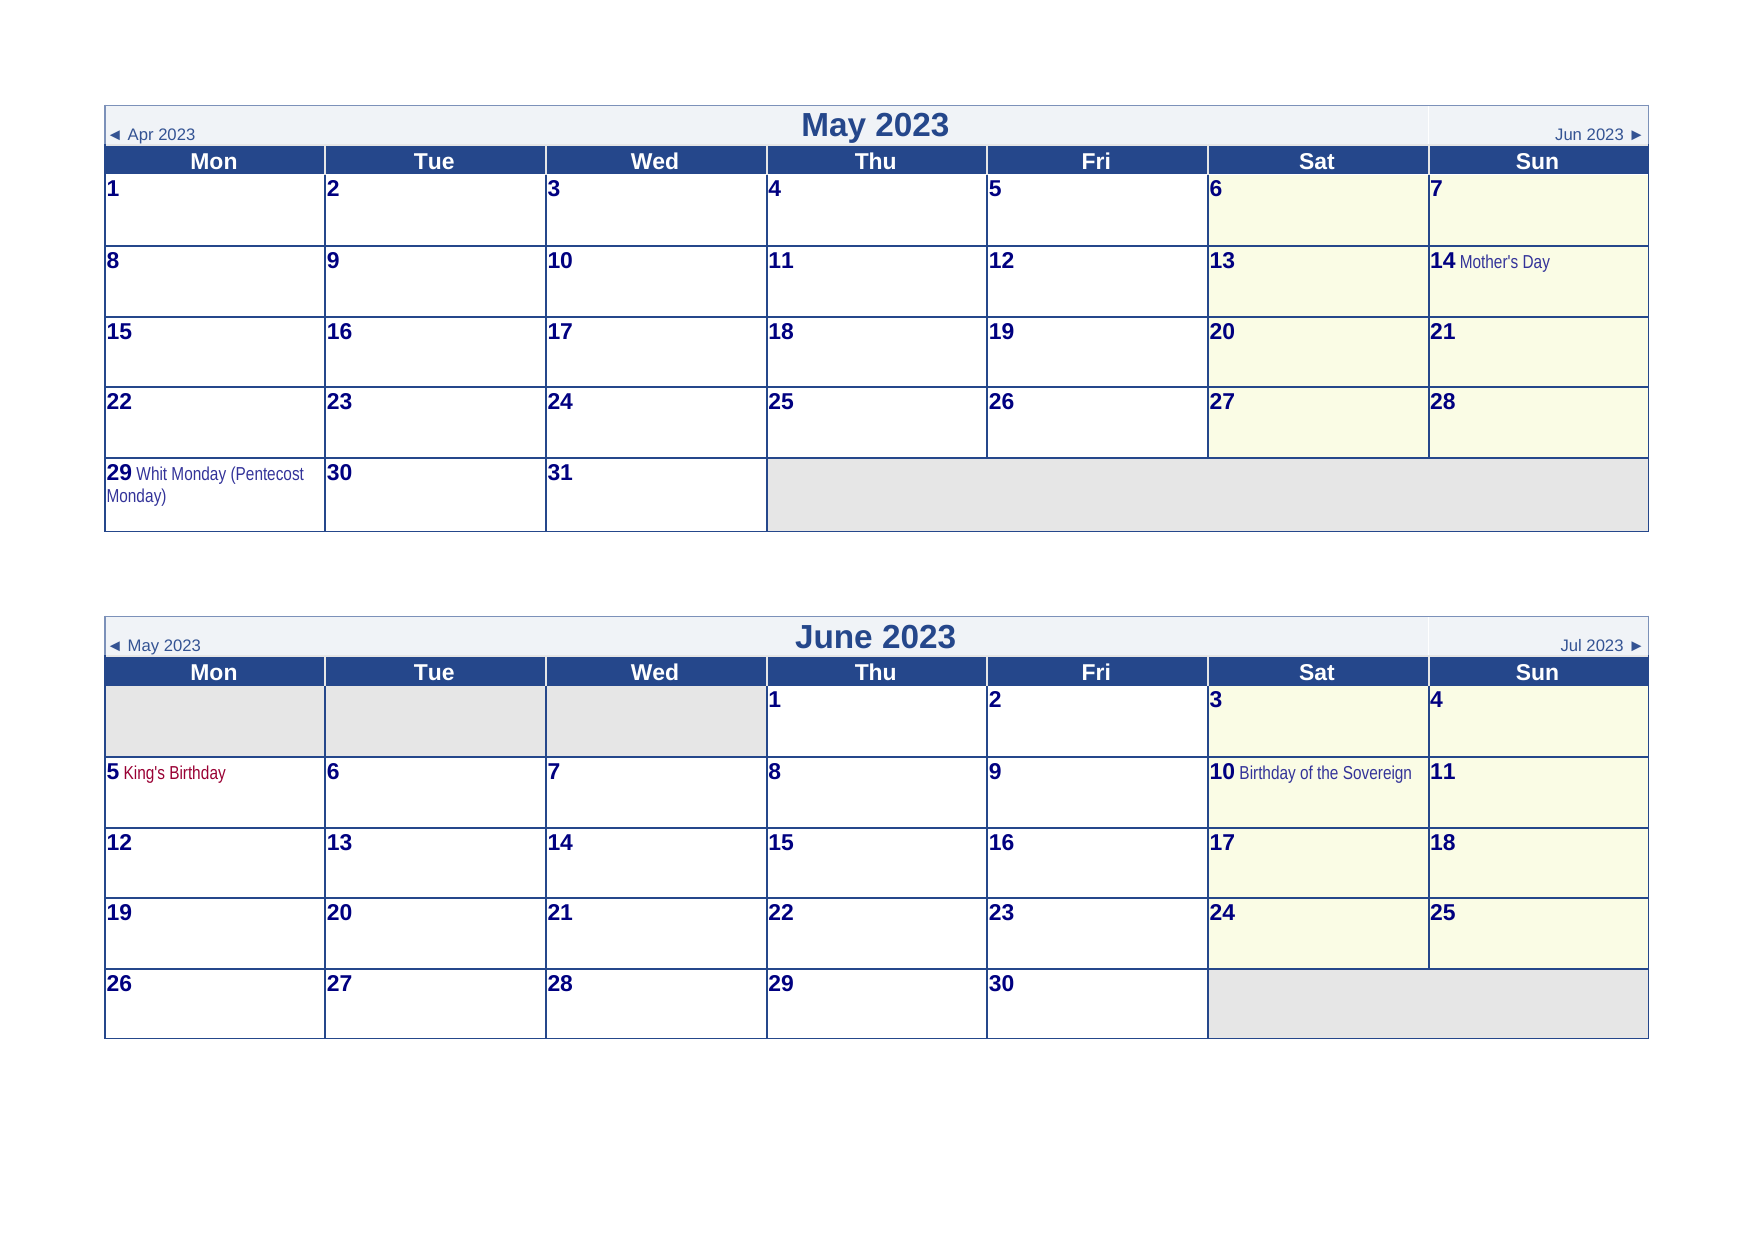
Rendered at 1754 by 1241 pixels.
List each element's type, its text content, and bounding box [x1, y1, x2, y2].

table_cell Fri [988, 657, 1207, 686]
table_cell Tue [326, 657, 545, 686]
table_cell 6 [1209, 175, 1428, 245]
table_cell 5 [988, 175, 1207, 245]
table_cell Wed [547, 657, 766, 686]
table_cell 3 [547, 175, 766, 245]
table_cell Wed [547, 146, 766, 174]
table_cell 13 [326, 829, 545, 897]
table_cell 24 [547, 388, 766, 457]
table_cell 25 [1430, 899, 1648, 968]
table_header ◄ May 2023 [106, 617, 325, 655]
table_cell 30 [326, 459, 545, 531]
table_cell 8 [106, 247, 324, 316]
table_cell 2 [988, 686, 1207, 756]
table_cell 16 [988, 829, 1207, 897]
table_cell 24 [1209, 899, 1428, 968]
table_header Jun 2023 ► [1429, 106, 1648, 144]
table_cell Sat [1209, 146, 1428, 174]
table_cell 10 [547, 247, 766, 316]
table_cell 28 [1430, 388, 1648, 457]
table_cell [1209, 970, 1648, 1038]
table_cell 19 [106, 899, 324, 968]
table_cell 17 [1209, 829, 1428, 897]
table_cell 29 Whit Monday (Pentecost Monday) [106, 459, 324, 531]
table_cell [547, 686, 766, 756]
table_cell 7 [547, 758, 766, 827]
table_cell 14 [547, 829, 766, 897]
table_cell Sun [1430, 657, 1648, 686]
table_cell 7 [1430, 175, 1648, 245]
table_cell Thu [768, 657, 986, 686]
table_cell [106, 686, 324, 756]
table_cell Fri [988, 146, 1207, 174]
table_cell 25 [768, 388, 986, 457]
table_cell 26 [988, 388, 1207, 457]
table_cell 27 [1209, 388, 1428, 457]
table_cell 26 [106, 970, 324, 1038]
table_header May 2023 [325, 106, 1428, 144]
table_cell 18 [1430, 829, 1648, 897]
table_cell 1 [768, 686, 986, 756]
table_cell [326, 686, 545, 756]
table_cell Mon [106, 146, 324, 174]
table_cell 28 [547, 970, 766, 1038]
table_cell 6 [326, 758, 545, 827]
table_cell 23 [988, 899, 1207, 968]
table_cell 29 [768, 970, 986, 1038]
table_cell [768, 459, 1648, 531]
table_cell 15 [106, 318, 324, 386]
table_header ◄ Apr 2023 [106, 106, 325, 144]
table_cell 15 [768, 829, 986, 897]
table_cell 21 [1430, 318, 1648, 386]
table_cell 16 [326, 318, 545, 386]
table_cell 18 [768, 318, 986, 386]
table_cell Thu [768, 146, 986, 174]
table_cell 19 [988, 318, 1207, 386]
table_cell Mon [106, 657, 324, 686]
table_cell 12 [106, 829, 324, 897]
table_cell 22 [106, 388, 324, 457]
table_cell 31 [547, 459, 766, 531]
table_cell Sun [1430, 146, 1648, 174]
table_header June 2023 [325, 617, 1428, 655]
table_cell Tue [326, 146, 545, 174]
table_cell 4 [1430, 686, 1648, 756]
table_header Jul 2023 ► [1429, 617, 1648, 655]
table_cell 20 [1209, 318, 1428, 386]
table_cell 1 [106, 175, 324, 245]
table_cell 2 [326, 175, 545, 245]
table_cell 14 Mother's Day [1430, 247, 1648, 316]
table_cell Sat [1209, 657, 1428, 686]
table_cell 30 [988, 970, 1207, 1038]
table_cell 22 [768, 899, 986, 968]
table_cell 9 [326, 247, 545, 316]
table_cell 20 [326, 899, 545, 968]
table_cell 12 [988, 247, 1207, 316]
table_cell 23 [326, 388, 545, 457]
table_cell 17 [547, 318, 766, 386]
table_cell 11 [1430, 758, 1648, 827]
table_cell 21 [547, 899, 766, 968]
table_cell 8 [768, 758, 986, 827]
table_cell 10 Birthday of the Sovereign [1209, 758, 1428, 827]
table_cell 3 [1209, 686, 1428, 756]
table_cell 5 King's Birthday [106, 758, 324, 827]
table_cell 11 [768, 247, 986, 316]
table_cell 13 [1209, 247, 1428, 316]
table_cell 4 [768, 175, 986, 245]
table_cell 27 [326, 970, 545, 1038]
table_cell 9 [988, 758, 1207, 827]
